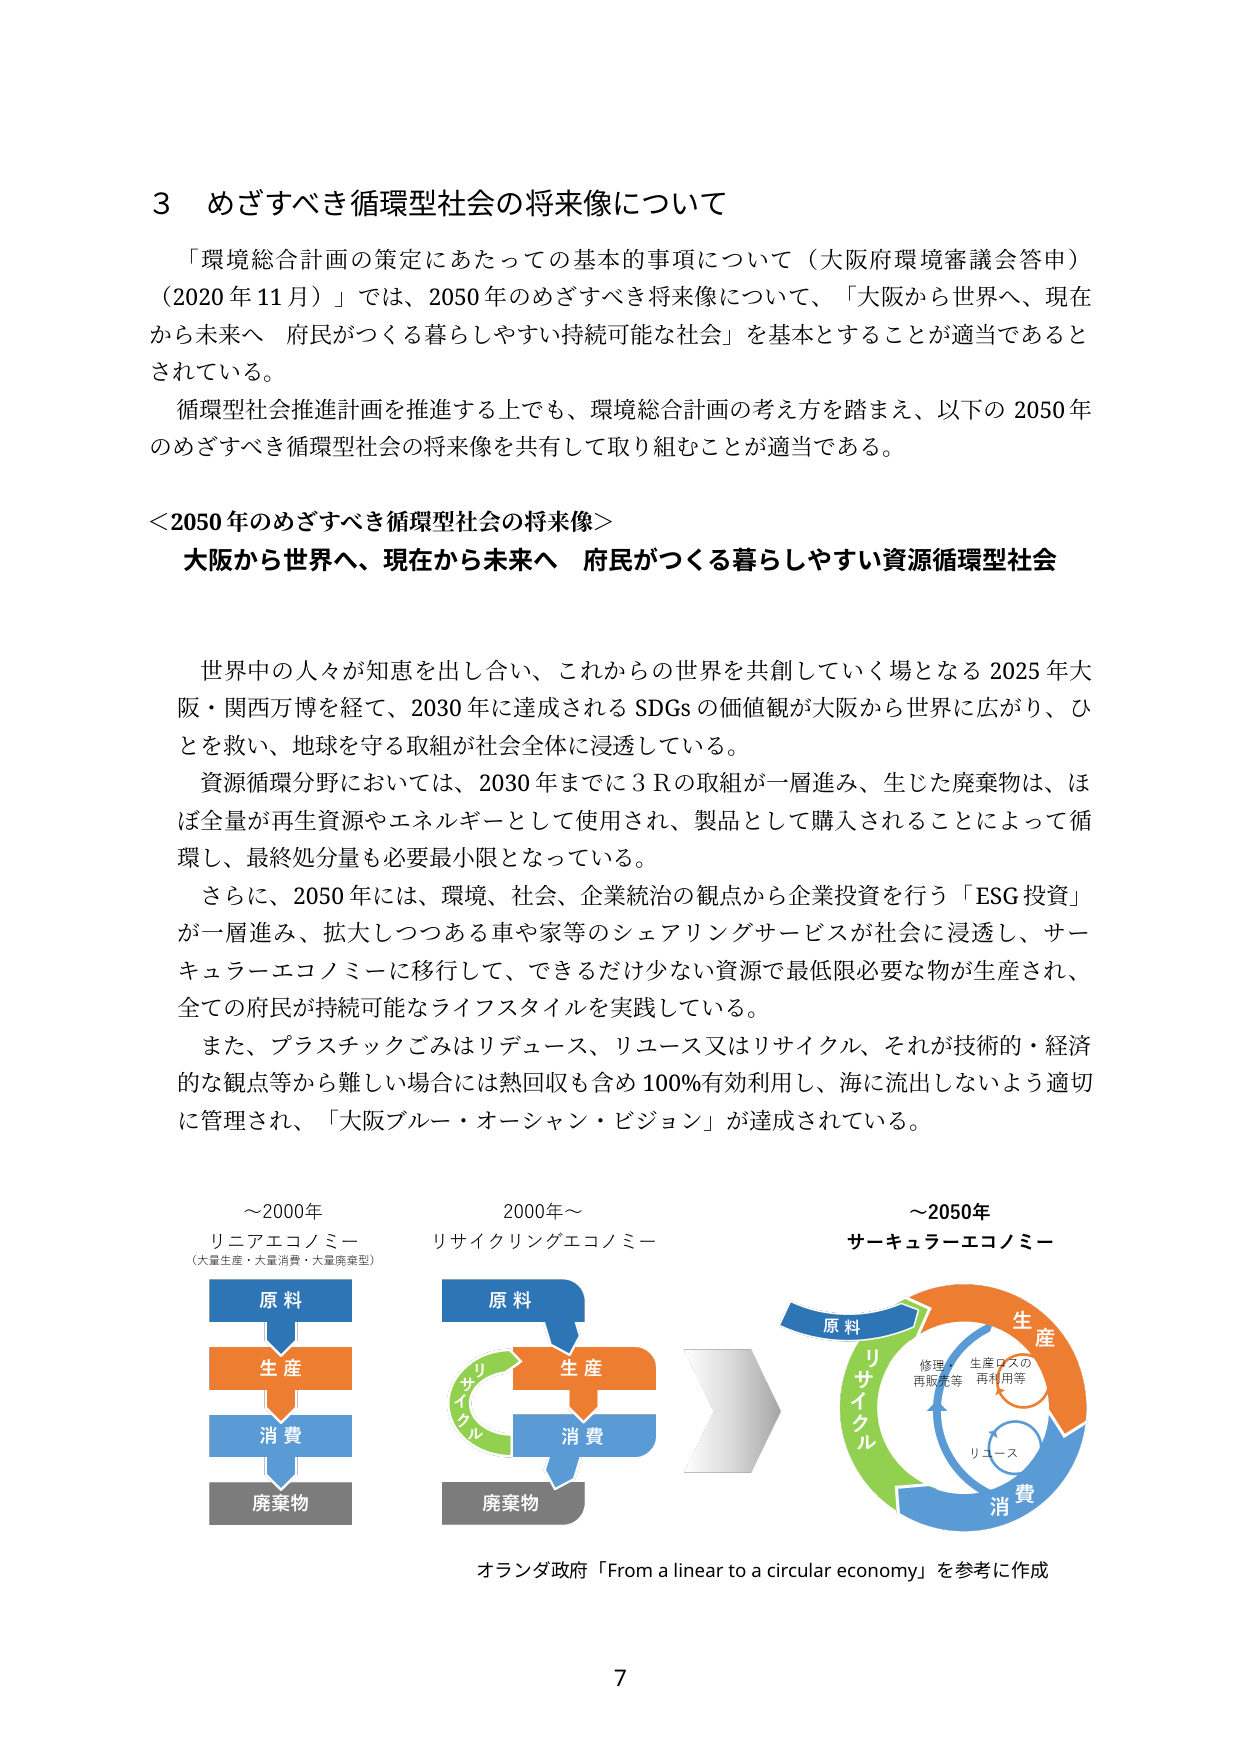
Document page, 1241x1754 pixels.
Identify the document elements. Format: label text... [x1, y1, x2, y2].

picture [177, 1194, 1089, 1533]
text 資源循環分野においては、2030年までに３Ｒの取組が一層進み、生じた廃棄物は、ほぼ全量が再生資源やエネルギーとして使用され、製品として購入されることによって循環し、最終処分量も必要最小限となっている。 [177, 763, 1093, 876]
text さらに、2050年には、環境、社会、企業統治の観点から企業投資を行う「ESG投資」が一層進み、拡大しつつある車や家等のシェアリングサービスが社会に浸透し、サーキュラーエコノミーに移行して、できるだけ少ない資源で最低限必要な物が生産され、全ての府民が持続可能なライフスタイルを実践している。 [177, 876, 1093, 1026]
text また、プラスチックごみはリデュース、リユース又はリサイクル、それが技術的・経済的な観点等から難しい場合には熱回収も含め100%有効利用し、海に流出しないよう適切に管理され、「大阪ブルー・オーシャン・ビジョン」が達成されている。 [177, 1026, 1093, 1138]
text 循環型社会推進計画を推進する上でも、環境総合計画の考え方を踏まえ、以下の2050年のめざすべき循環型社会の将来像を共有して取り組むことが適当である。 [149, 389, 1092, 464]
text 大阪から世界へ、現在から未来へ 府民がつくる暮らしやすい資源循環型社会 [148, 539, 1092, 577]
text 「環境総合計画の策定にあたっての基本的事項について（大阪府環境審議会答申）（2020年11月）」では、2050年のめざすべき将来像について、「大阪から世界へ、現在から未来へ 府民がつくる暮らしやすい持続可能な社会」を基本とすることが適当であるとされている。 [149, 239, 1092, 389]
text オランダ政府「From a linear to a circular economy」を参考に作成 [148, 1551, 1048, 1588]
text ＜2050年のめざすべき循環型社会の将来像＞ [148, 502, 1092, 539]
text 世界中の人々が知恵を出し合い、これからの世界を共創していく場となる2025年大阪・関西万博を経て、2030年に達成されるSDGsの価値観が大阪から世界に広がり、ひとを救い、地球を守る取組が社会全体に浸透している。 [177, 651, 1093, 763]
subtitle ３ めざすべき循環型社会の将来像について [148, 164, 1092, 239]
